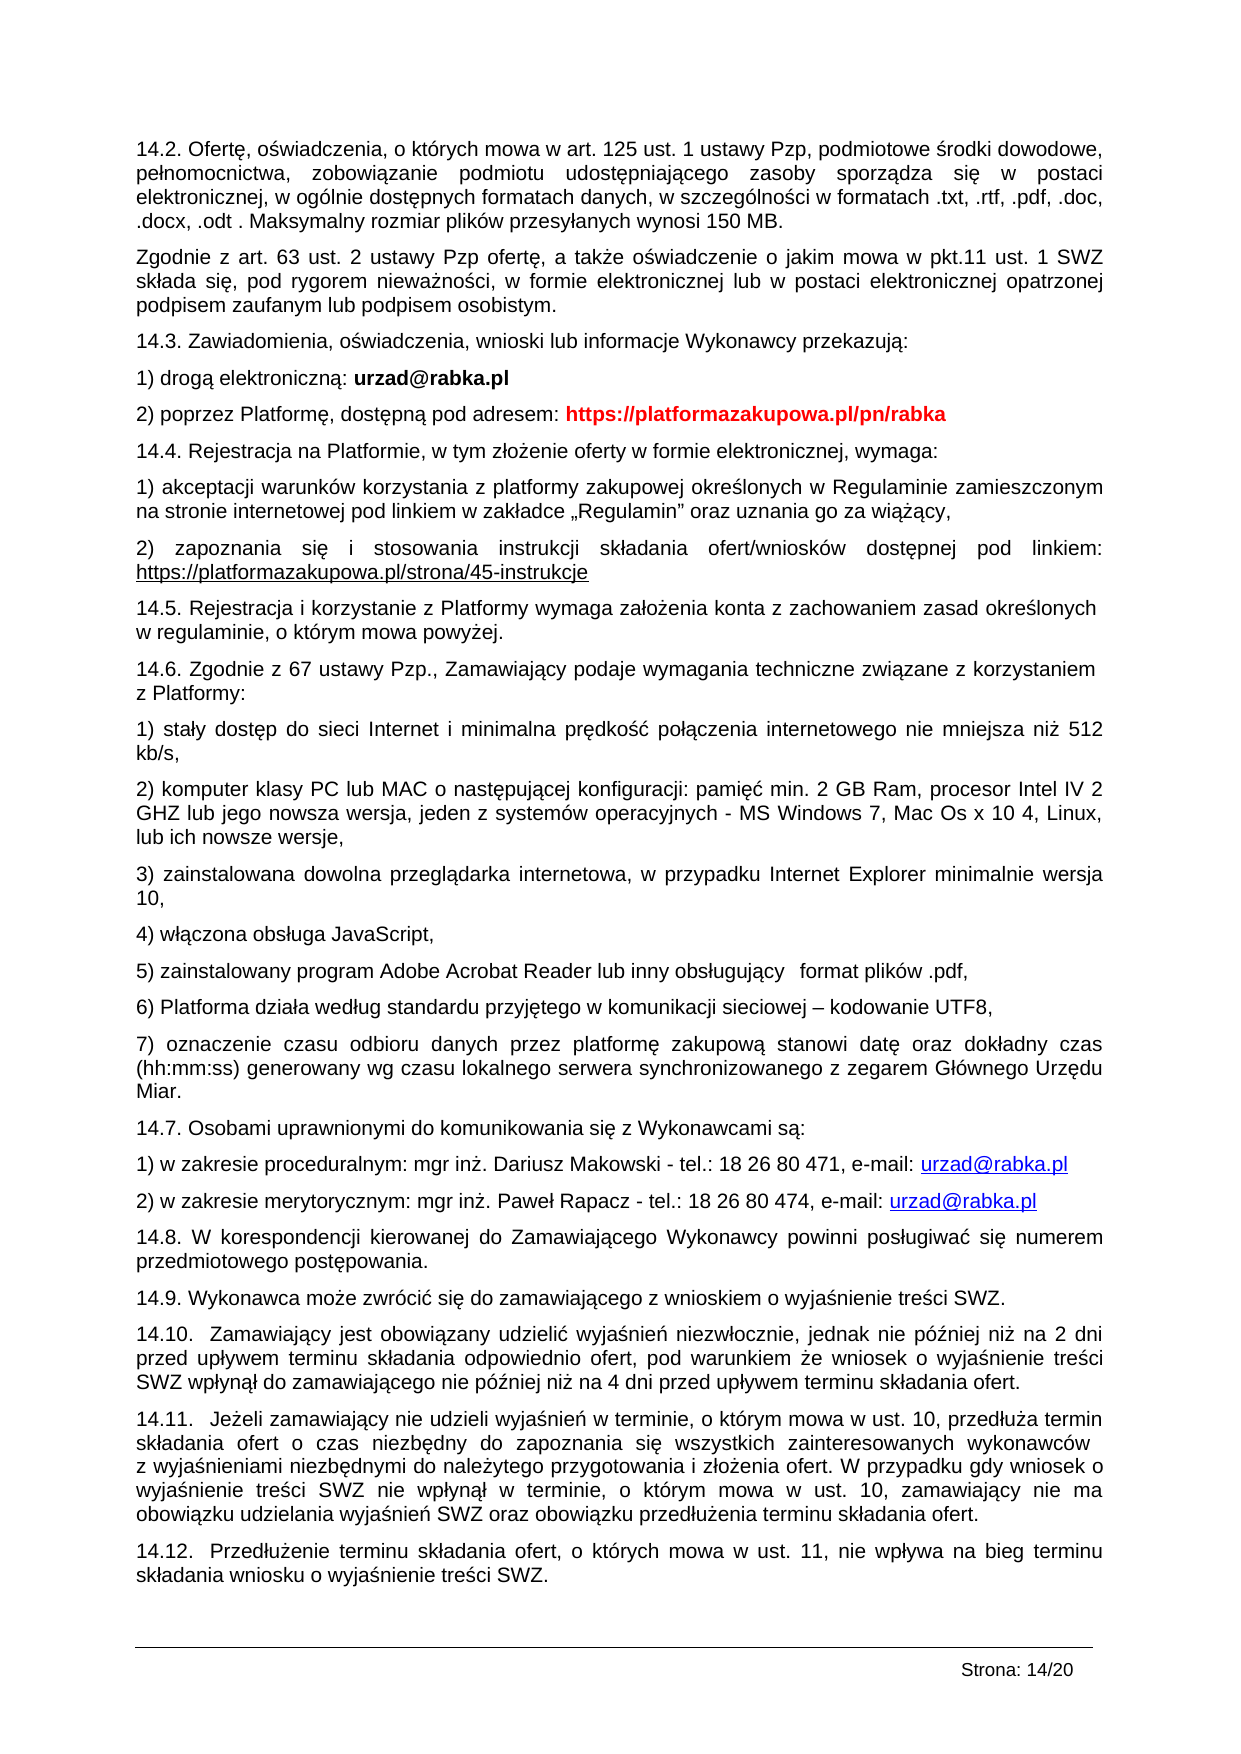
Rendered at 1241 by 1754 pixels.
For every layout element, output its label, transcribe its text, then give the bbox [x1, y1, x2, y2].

text 2) poprzez Platformę, dostępną pod adresem: https://platformazakupowa.pl/pn/rabka [136, 402, 1104, 426]
subtitle 14.11. Jeżeli zamawiający nie udzieli wyjaśnień w terminie, o którym mowa w ust. 10, przedłuża termin składania ofert o czas niezbędny do zapoznania się wszystkich zainteresowanych wykonawców z wyjaśnieniami niezbędnymi do należytego przygotowania i złożenia ofert. W przypadku gdy wniosek o wyjaśnienie treści SWZ nie wpłynął w terminie, o którym mowa w ust. 10, zamawiający nie ma obowiązku udzielania wyjaśnień SWZ oraz obowiązku przedłużenia terminu składania ofert. [136, 1406, 1104, 1526]
subtitle 14.3. Zawiadomienia, oświadczenia, wnioski lub informacje Wykonawcy przekazują: [136, 329, 1104, 353]
subtitle 7) oznaczenie czasu odbioru danych przez platformę zakupową stanowi datę oraz dokładny czas (hh:mm:ss) generowany wg czasu lokalnego serwera synchronizowanego z zegarem Głównego Urzędu Miar. [136, 1031, 1104, 1103]
subtitle 1) akceptacji warunków korzystania z platformy zakupowej określonych w Regulaminie zamieszczonym na stronie internetowej pod linkiem w zakładce „Regulamin” oraz uznania go za wiążący, [136, 475, 1104, 523]
subtitle 14.5. Rejestracja i korzystanie z Platformy wymaga założenia konta z zachowaniem zasad określonych w regulaminie, o którym mowa powyżej. [136, 596, 1104, 644]
subtitle 2) zapoznania się i stosowania instrukcji składania ofert/wniosków dostępnej pod linkiem: https://platformazakupowa.pl/strona/45-instrukcje [136, 536, 1104, 583]
subtitle 2) w zakresie merytorycznym: mgr inż. Paweł Rapacz - tel.: 18 26 80 474, e-mail: urzad@rabka.pl [136, 1189, 1104, 1213]
subtitle 1) stały dostęp do sieci Internet i minimalna prędkość połączenia internetowego nie mniejsza niż 512 kb/s, [136, 717, 1104, 765]
subtitle 14.10. Zamawiający jest obowiązany udzielić wyjaśnień niezwłocznie, jednak nie później niż na 2 dni przed upływem terminu składania odpowiednio ofert, pod warunkiem że wniosek o wyjaśnienie treści SWZ wpłynął do zamawiającego nie później niż na 4 dni przed upływem terminu składania ofert. [136, 1322, 1104, 1394]
subtitle Zgodnie z art. 63 ust. 2 ustawy Pzp ofertę, a także oświadczenie o jakim mowa w pkt.11 ust. 1 SWZ składa się, pod rygorem nieważności, w formie elektronicznej lub w postaci elektronicznej opatrzonej podpisem zaufanym lub podpisem osobistym. [136, 245, 1104, 317]
subtitle 3) zainstalowana dowolna przeglądarka internetowa, w przypadku Internet Explorer minimalnie wersja 10, [136, 862, 1104, 909]
subtitle 14.7. Osobami uprawnionymi do komunikowania się z Wykonawcami są: [136, 1116, 1104, 1140]
subtitle 14.9. Wykonawca może zwrócić się do zamawiającego z wnioskiem o wyjaśnienie treści SWZ. [136, 1286, 1104, 1309]
subtitle 5) zainstalowany program Adobe Acrobat Reader lub inny obsługujący format plików .pdf, [136, 958, 1104, 982]
subtitle 14.2. Ofertę, oświadczenia, o których mowa w art. 125 ust. 1 ustawy Pzp, podmiotowe środki dowodowe, pełnomocnictwa, zobowiązanie podmiotu udostępniającego zasoby sporządza się w postaci elektronicznej, w ogólnie dostępnych formatach danych, w szczególności w formatach .txt, .rtf, .pdf, .doc, .docx, .odt . Maksymalny rozmiar plików przesyłanych wynosi 150 MB. [136, 137, 1104, 232]
subtitle 1) drogą elektroniczną: urzad@rabka.pl [136, 366, 1104, 390]
subtitle 6) Platforma działa według standardu przyjętego w komunikacji sieciowej – kodowanie UTF8, [136, 995, 1104, 1019]
subtitle 14.8. W korespondencji kierowanej do Zamawiającego Wykonawcy powinni posługiwać się numerem przedmiotowego postępowania. [136, 1225, 1104, 1273]
subtitle 14.6. Zgodnie z 67 ustawy Pzp., Zamawiający podaje wymagania techniczne związane z korzystaniem z Platformy: [136, 656, 1104, 704]
subtitle 14.12. Przedłużenie terminu składania ofert, o których mowa w ust. 11, nie wpływa na bieg terminu składania wniosku o wyjaśnienie treści SWZ. [136, 1539, 1104, 1587]
subtitle 14.4. Rejestracja na Platformie, w tym złożenie oferty w formie elektronicznej, wymaga: [136, 439, 1104, 463]
subtitle 1) w zakresie proceduralnym: mgr inż. Dariusz Makowski - tel.: 18 26 80 471, e-mail: urzad@rabka.pl [136, 1152, 1104, 1176]
subtitle 4) włączona obsługa JavaScript, [136, 922, 1104, 946]
subtitle 2) komputer klasy PC lub MAC o następującej konfiguracji: pamięć min. 2 GB Ram, procesor Intel IV 2 GHZ lub jego nowsza wersja, jeden z systemów operacyjnych - MS Windows 7, Mac Os x 10 4, Linux, lub ich nowsze wersje, [136, 777, 1104, 849]
